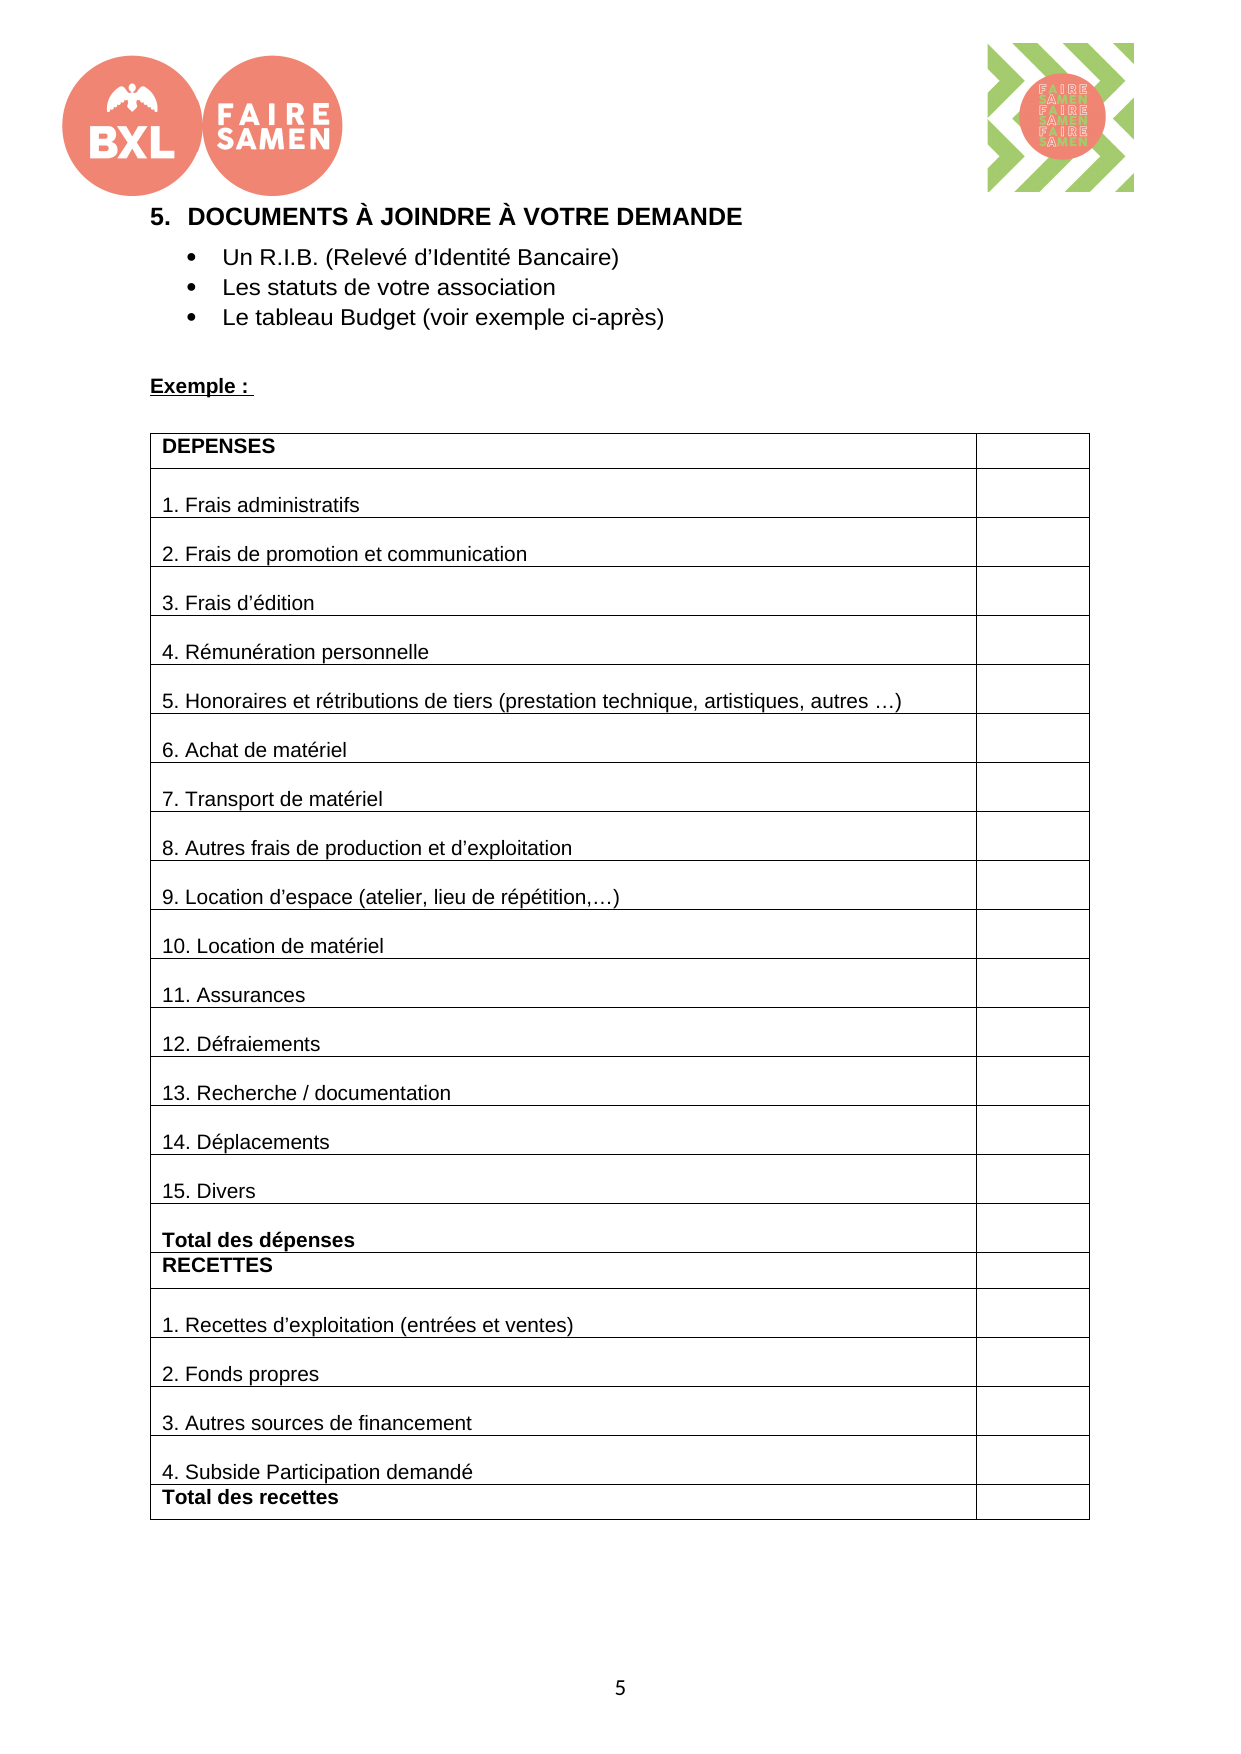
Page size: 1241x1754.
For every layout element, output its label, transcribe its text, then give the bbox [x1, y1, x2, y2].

table_cell [977, 1204, 1089, 1252]
table_cell 9. Location d’espace (atelier, lieu de répétition,…) [151, 861, 976, 909]
table_cell 4. Subside Participation demandé [151, 1436, 976, 1483]
table_cell 4. Rémunération personnelle [151, 616, 976, 664]
table_cell [977, 1485, 1089, 1519]
table_cell Total des dépenses [151, 1204, 976, 1252]
table_cell [977, 763, 1089, 811]
table_header [977, 434, 1089, 468]
list Le tableau Budget (voir exemple ci-après) [187, 304, 1090, 331]
picture [987, 43, 1134, 191]
table_cell [977, 714, 1089, 762]
table_cell [977, 1338, 1089, 1386]
table_cell [977, 567, 1089, 615]
table_cell 14. Déplacements [151, 1106, 976, 1154]
table_cell 8. Autres frais de production et d’exploitation [151, 812, 976, 860]
table_cell [977, 1436, 1089, 1483]
picture [56, 43, 351, 202]
table_cell 3. Frais d’édition [151, 567, 976, 615]
table_cell 10. Location de matériel [151, 910, 976, 958]
table_cell 13. Recherche / documentation [151, 1057, 976, 1105]
table_cell 12. Défraiements [151, 1008, 976, 1056]
table_cell 2. Frais de promotion et communication [151, 518, 976, 566]
table_cell 1. Recettes d’exploitation (entrées et ventes) [151, 1289, 976, 1337]
table_cell [977, 861, 1089, 909]
table_cell 15. Divers [151, 1155, 976, 1203]
list Un R.I.B. (Relevé d’Identité Bancaire) [187, 244, 1090, 270]
table_cell [977, 1106, 1089, 1154]
table_cell [977, 959, 1089, 1007]
table_cell [977, 1155, 1089, 1203]
table_cell [977, 518, 1089, 566]
table_cell 7. Transport de matériel [151, 763, 976, 811]
list Les statuts de votre association [187, 274, 1090, 301]
table_cell 11. Assurances [151, 959, 976, 1007]
table_cell Total des recettes [151, 1485, 976, 1519]
table_cell [977, 910, 1089, 958]
table_cell [977, 1008, 1089, 1056]
list DOCUMENTS À JOINDRE À VOTRE DEMANDE [150, 150, 1090, 230]
table_cell 6. Achat de matériel [151, 714, 976, 762]
table_header DEPENSES [151, 434, 976, 468]
table_cell 1. Frais administratifs [151, 469, 976, 517]
table_cell [977, 665, 1089, 713]
table_cell [977, 1387, 1089, 1434]
table_cell [977, 1057, 1089, 1105]
table_cell 5. Honoraires et rétributions de tiers (prestation technique, artistiques, autres …) [151, 665, 976, 713]
table_cell 3. Autres sources de financement [151, 1387, 976, 1434]
text Exemple : [150, 378, 1090, 397]
table_cell [977, 812, 1089, 860]
table_cell [977, 469, 1089, 517]
table_cell [977, 616, 1089, 664]
table_cell RECETTES [151, 1253, 976, 1288]
table_cell [977, 1253, 1089, 1288]
table_cell 2. Fonds propres [151, 1338, 976, 1386]
table_cell [977, 1289, 1089, 1337]
